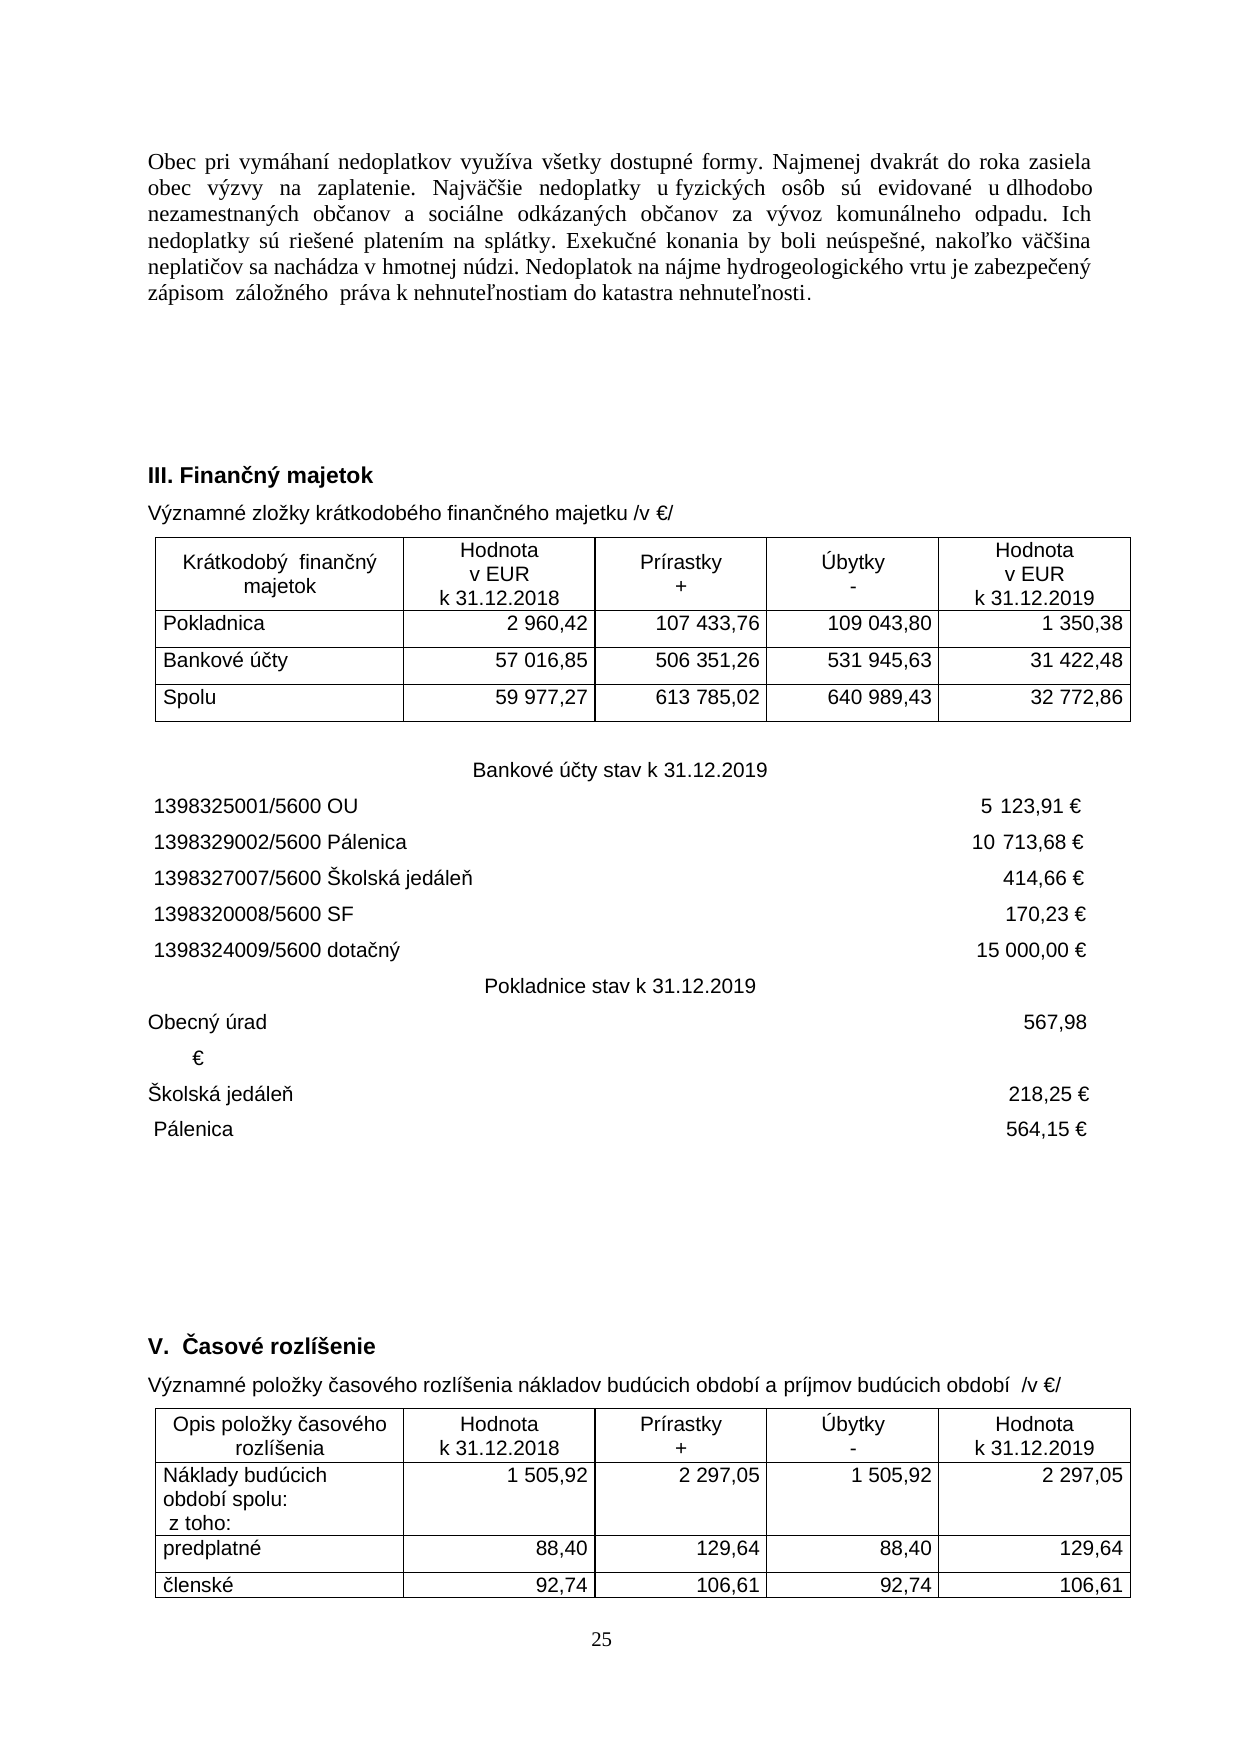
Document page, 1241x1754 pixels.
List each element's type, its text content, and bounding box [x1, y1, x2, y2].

text 1398320008/5600 SF 170,23 € [148, 902, 1092, 926]
table_cell 1 350,38 [939, 611, 1130, 647]
table_cell 531 945,63 [767, 648, 938, 684]
table_cell 92,74 [767, 1573, 938, 1597]
text 1398324009/5600 dotačný 15 000,00 € [148, 938, 1092, 962]
table_header Hodnota v EUR k 31.12.2018 [404, 538, 594, 610]
table_cell Bankové účty [156, 648, 403, 684]
text Školská jedáleň 218,25 € [148, 1081, 1092, 1105]
table_cell Náklady budúcich období spolu: z toho: [156, 1463, 403, 1535]
text Významné položky časového rozlíšenia nákladov budúcich období a príjmov budúcich období /v €/ [148, 1372, 1092, 1396]
table_cell 129,64 [939, 1536, 1130, 1572]
table_cell 88,40 [404, 1536, 594, 1572]
table_cell 57 016,85 [404, 648, 594, 684]
table_header Hodnota k 31.12.2019 [939, 1409, 1130, 1462]
table_header Opis položky časového rozlíšenia [156, 1409, 403, 1462]
text Významné zložky krátkodobého finančného majetku /v €/ [148, 501, 1092, 525]
table_cell 2 297,05 [596, 1463, 766, 1535]
table_cell 106,61 [939, 1573, 1130, 1597]
table_cell 129,64 [596, 1536, 766, 1572]
table_header Prírastky + [596, 538, 766, 610]
text Obecný úrad 567,98 € [148, 1009, 1092, 1069]
table_header Krátkodobý finančný majetok [156, 538, 403, 610]
text 1398327007/5600 Školská jedáleň 414,66 € [148, 866, 1092, 890]
table_cell 32 772,86 [939, 685, 1130, 721]
table_header Úbytky - [767, 538, 938, 610]
table_cell členské [156, 1573, 403, 1597]
table_cell 1 505,92 [404, 1463, 594, 1535]
text Bankové účty stav k 31.12.2019 [148, 758, 1092, 782]
text Pokladnice stav k 31.12.2019 [148, 973, 1092, 997]
text V. Časové rozlíšenie [148, 1333, 1092, 1359]
table_cell 613 785,02 [596, 685, 766, 721]
table_cell 106,61 [596, 1573, 766, 1597]
text Pálenica 564,15 € [148, 1117, 1092, 1141]
table_cell 2 960,42 [404, 611, 594, 647]
text Obec pri vymáhaní nedoplatkov využíva všetky dostupné formy. Najmenej dvakrát do roka zasiela obec výzvy na zaplatenie. Najväčšie nedoplatky u fyzických osôb sú evidované u dlhodobo nezamestnaných občanov a sociálne odkázaných občanov za vývoz komunálneho odpadu. Ich nedoplatky sú riešené platením na splátky. Exekučné konania by boli neúspešné, nakoľko väčšina neplatičov sa nachádza v hmotnej núdzi. Nedoplatok na nájme hydrogeologického vrtu je zabezpečený zápisom záložného práva k nehnuteľnostiam do katastra nehnuteľnosti. [148, 148, 1092, 306]
table_cell Spolu [156, 685, 403, 721]
table_cell 640 989,43 [767, 685, 938, 721]
table_cell 109 043,80 [767, 611, 938, 647]
table_cell 2 297,05 [939, 1463, 1130, 1535]
table_cell 92,74 [404, 1573, 594, 1597]
text 1398329002/5600 Pálenica 10 713,68 € [148, 830, 1092, 854]
table_cell 59 977,27 [404, 685, 594, 721]
table_cell 506 351,26 [596, 648, 766, 684]
text III. Finančný majetok [148, 462, 1092, 488]
table_cell predplatné [156, 1536, 403, 1572]
table_header Úbytky - [767, 1409, 938, 1462]
table_cell 107 433,76 [596, 611, 766, 647]
text 1398325001/5600 OU 5 123,91 € [148, 794, 1092, 818]
table_cell 1 505,92 [767, 1463, 938, 1535]
table_header Hodnota k 31.12.2018 [404, 1409, 594, 1462]
table_header Prírastky + [596, 1409, 766, 1462]
table_cell 31 422,48 [939, 648, 1130, 684]
table_cell 88,40 [767, 1536, 938, 1572]
table_cell Pokladnica [156, 611, 403, 647]
table_header Hodnota v EUR k 31.12.2019 [939, 538, 1130, 610]
